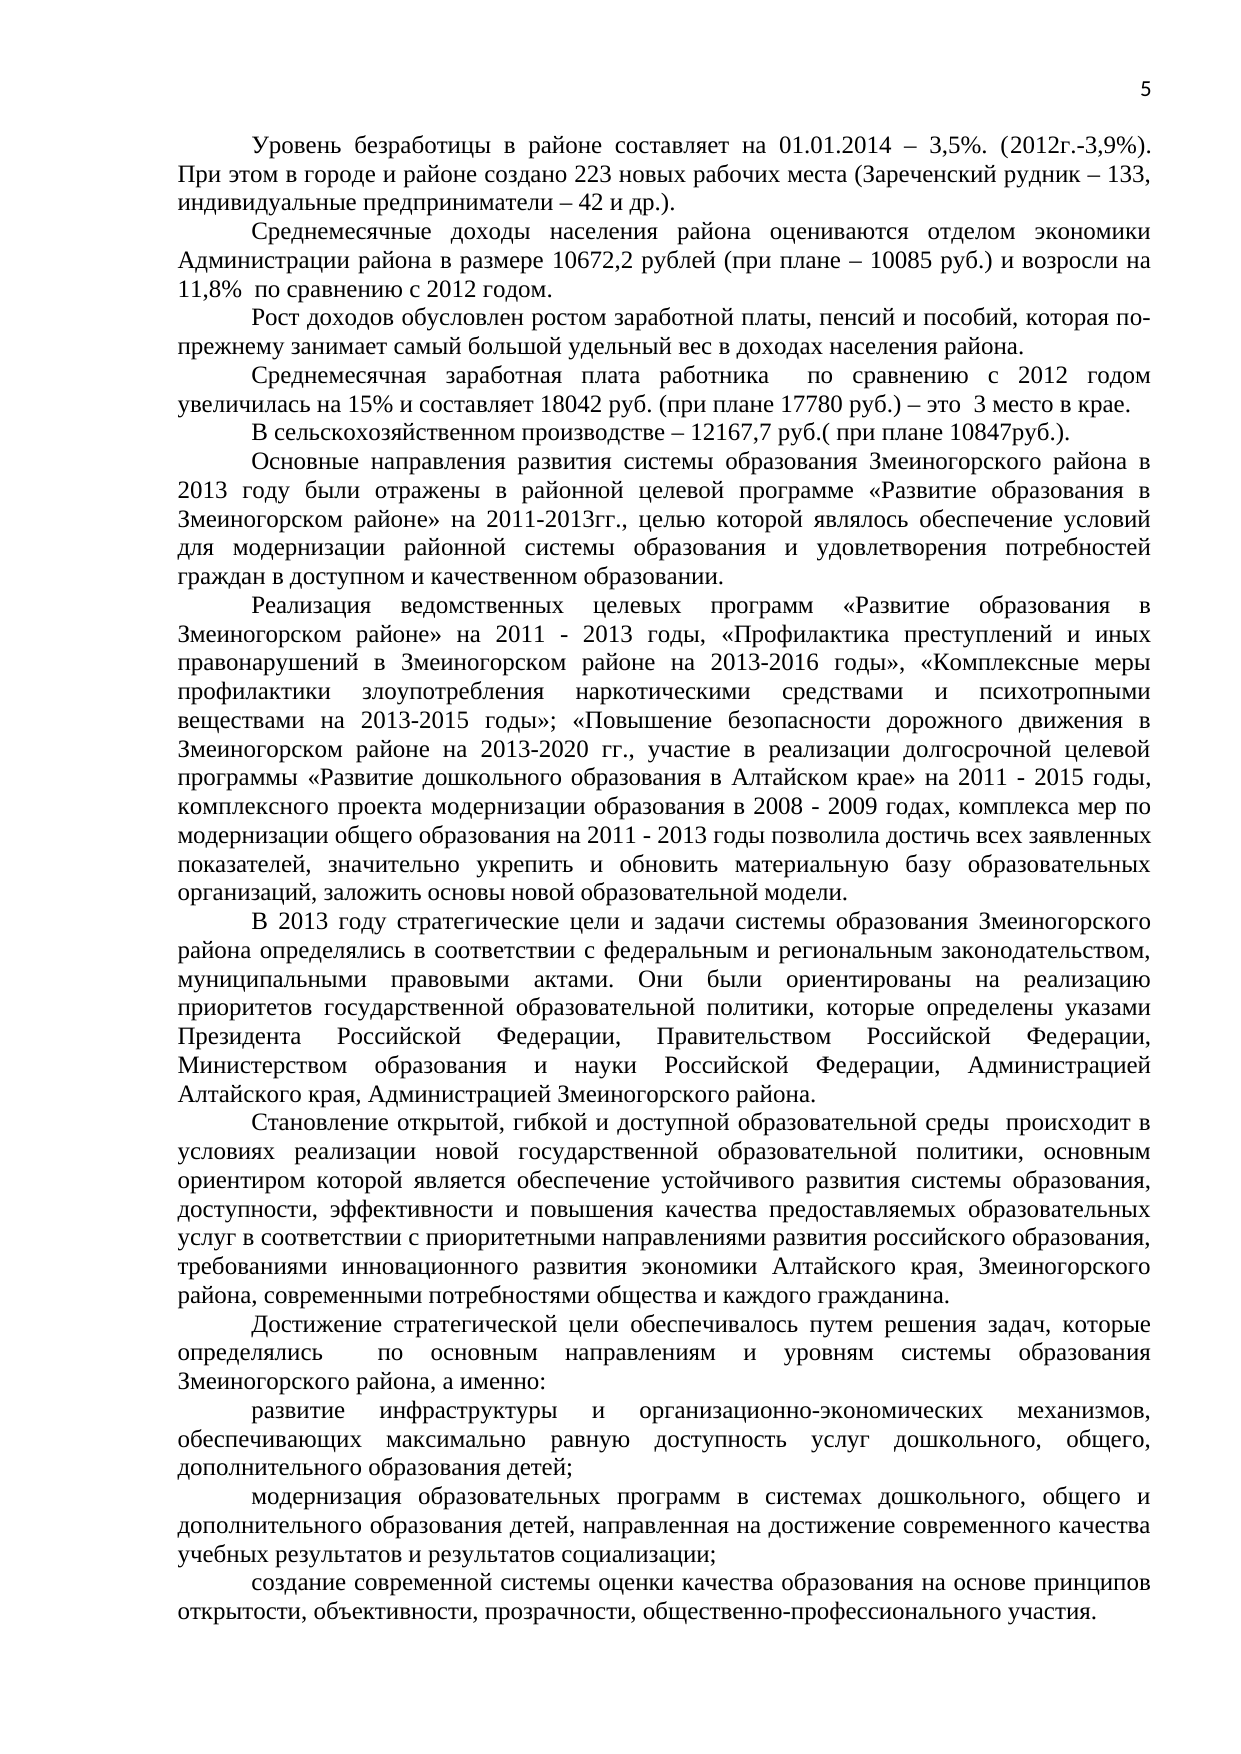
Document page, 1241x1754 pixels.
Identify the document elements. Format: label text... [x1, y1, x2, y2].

text В 2013 году стратегические цели и задачи системы образования Змеиногорского района определялись в соответствии с федеральным и региональным законодательством, муниципальными правовыми актами. Они были ориентированы на реализацию приоритетов государственной образовательной политики, которые определены указами Президента Российской Федерации, Правительством Российской Федерации, Министерством образования и науки Российской Федерации, Администрацией Алтайского края, Администрацией Змеиногорского района. [177, 906, 1152, 1107]
text создание современной системы оценки качества образования на основе принципов открытости, объективности, прозрачности, общественно-профессионального участия. [177, 1567, 1152, 1625]
text Достижение стратегической цели обеспечивалось путем решения задач, которые определялись по основным направлениям и уровням системы образования Змеиногорского района, а именно: [177, 1309, 1152, 1395]
text модернизация образовательных программ в системах дошкольного, общего и дополнительного образования детей, направленная на достижение современного качества учебных результатов и результатов социализации; [177, 1481, 1152, 1567]
text Среднемесячные доходы населения района оцениваются отделом экономики Администрации района в размере 10672,2 рублей (при плане – 10085 руб.) и возросли на 11,8% по сравнению с 2012 годом. [177, 216, 1152, 302]
list Реализация ведомственных целевых программ «Развитие образования в Змеиногорском районе» на 2011 - 2013 годы, «Профилактика преступлений и иных правонарушений в Змеиногорском районе на 2013-2016 годы», «Комплексные меры профилактики злоупотребления наркотическими средствами и психотропными веществами на 2013-2015 годы»; «Повышение безопасности дорожного движения в Змеиногорском районе на 2013-2020 гг., участие в реализации долгосрочной целевой программы «Развитие дошкольного образования в Алтайском крае» на 2011 - 2015 годы, комплексного проекта модернизации образования в 2008 - 2009 годах, комплекса мер по модернизации общего образования на 2011 - 2013 годы позволила достичь всех заявленных показателей, значительно укрепить и обновить материальную базу образовательных организаций, заложить основы новой образовательной модели. [177, 590, 1152, 906]
text Основные направления развития системы образования Змеиногорского района в 2013 году были отражены в районной целевой программе «Развитие образования в Змеиногорском районе» на 2011-2013гг., целью которой являлось обеспечение условий для модернизации районной системы образования и удовлетворения потребностей граждан в доступном и качественном образовании. [177, 446, 1152, 590]
text В сельскохозяйственном производстве – 12167,7 руб.( при плане 10847руб.). [177, 417, 1152, 446]
text Уровень безработицы в районе составляет на 01.01.2014 – 3,5%. (2012г.-3,9%). При этом в городе и районе создано 223 новых рабочих места (Зареченский рудник – 133, индивидуальные предприниматели – 42 и др.). [177, 130, 1152, 216]
text Становление открытой, гибкой и доступной образовательной среды происходит в условиях реализации новой государственной образовательной политики, основным ориентиром которой является обеспечение устойчивого развития системы образования, доступности, эффективности и повышения качества предоставляемых образовательных услуг в соответствии с приоритетными направлениями развития российского образования, требованиями инновационного развития экономики Алтайского края, Змеиногорского района, современными потребностями общества и каждого гражданина. [177, 1107, 1152, 1309]
text Среднемесячная заработная плата работника по сравнению с 2012 годом увеличилась на 15% и составляет 18042 руб. (при плане 17780 руб.) – это 3 место в крае. [177, 360, 1152, 417]
text Рост доходов обусловлен ростом заработной платы, пенсий и пособий, которая по-прежнему занимает самый большой удельный вес в доходах населения района. [177, 302, 1152, 360]
text развитие инфраструктуры и организационно-экономических механизмов, обеспечивающих максимально равную доступность услуг дошкольного, общего, дополнительного образования детей; [177, 1395, 1152, 1481]
